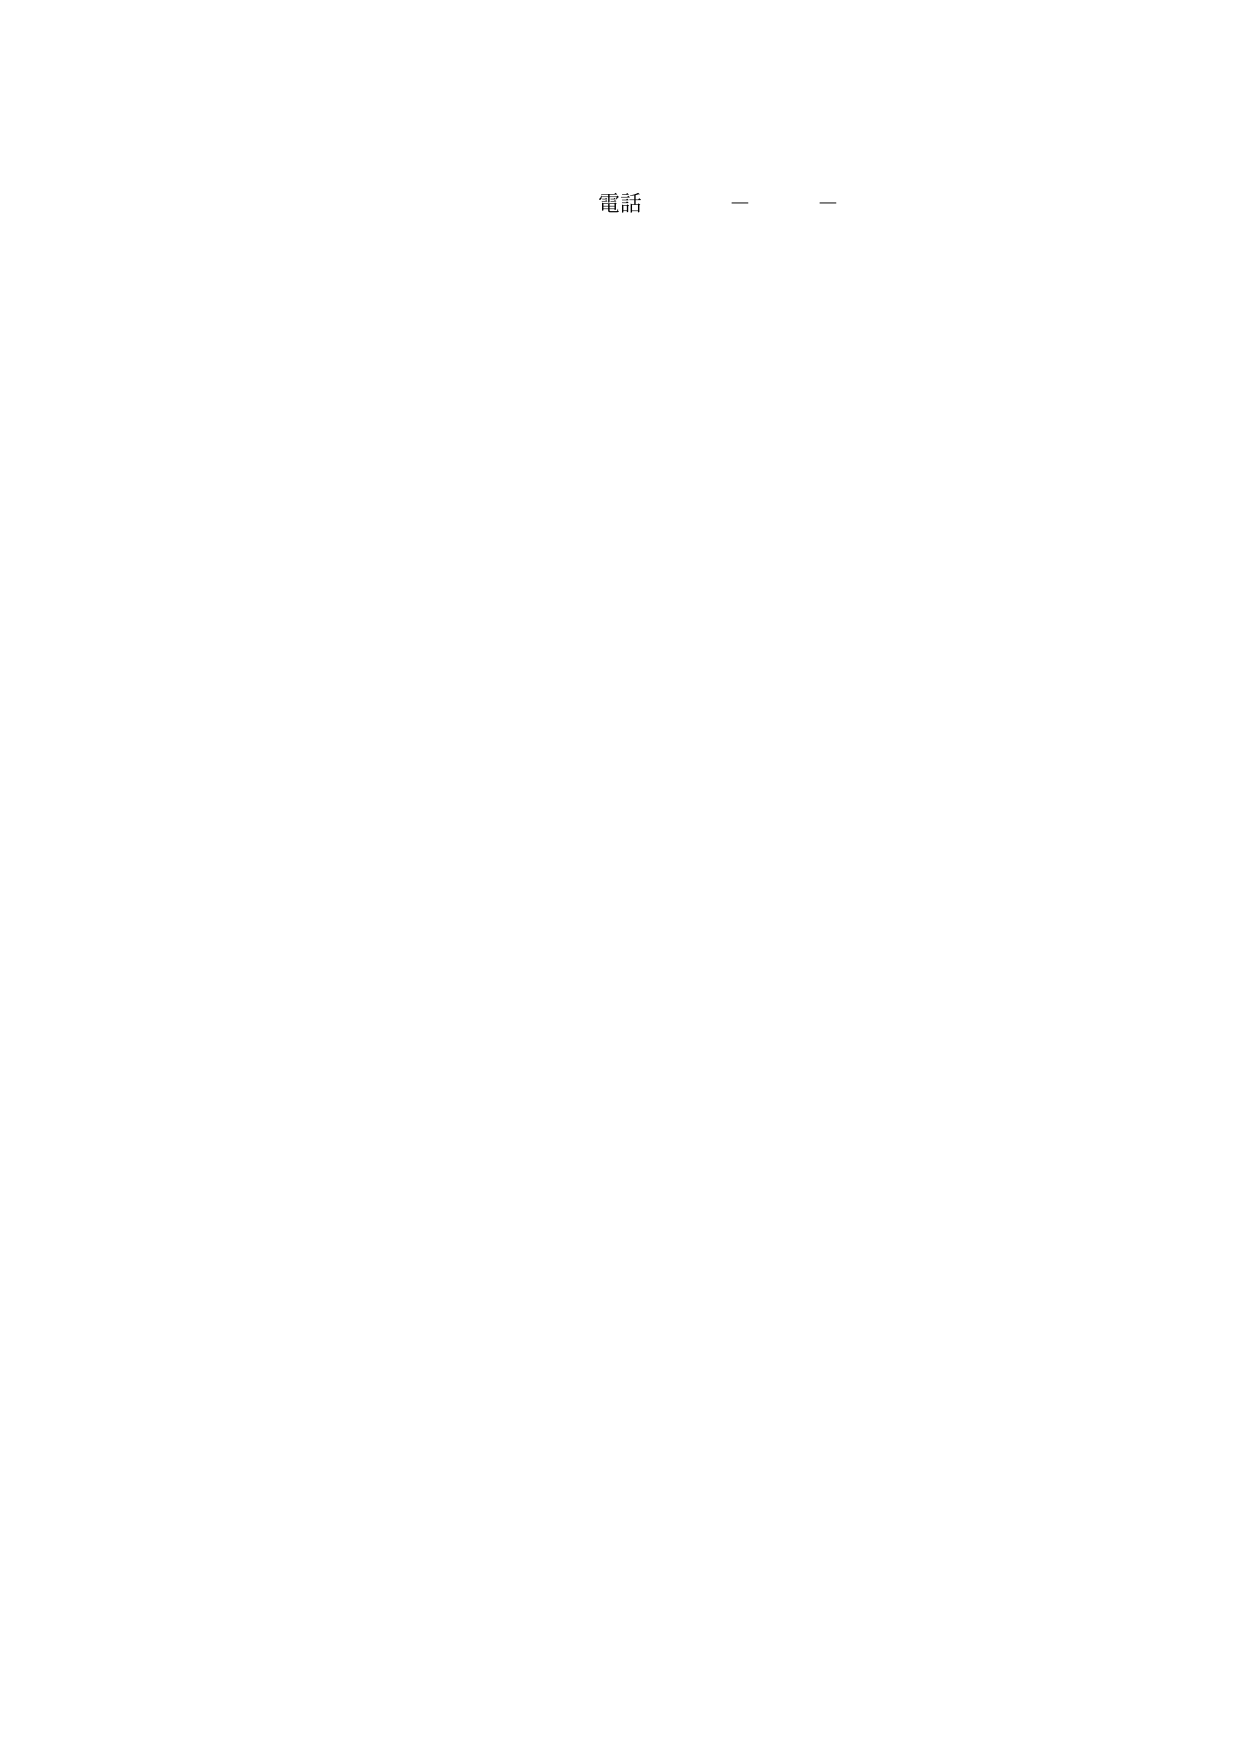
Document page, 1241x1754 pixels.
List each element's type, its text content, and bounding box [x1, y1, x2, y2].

text 電話 － － [148, 183, 1092, 221]
